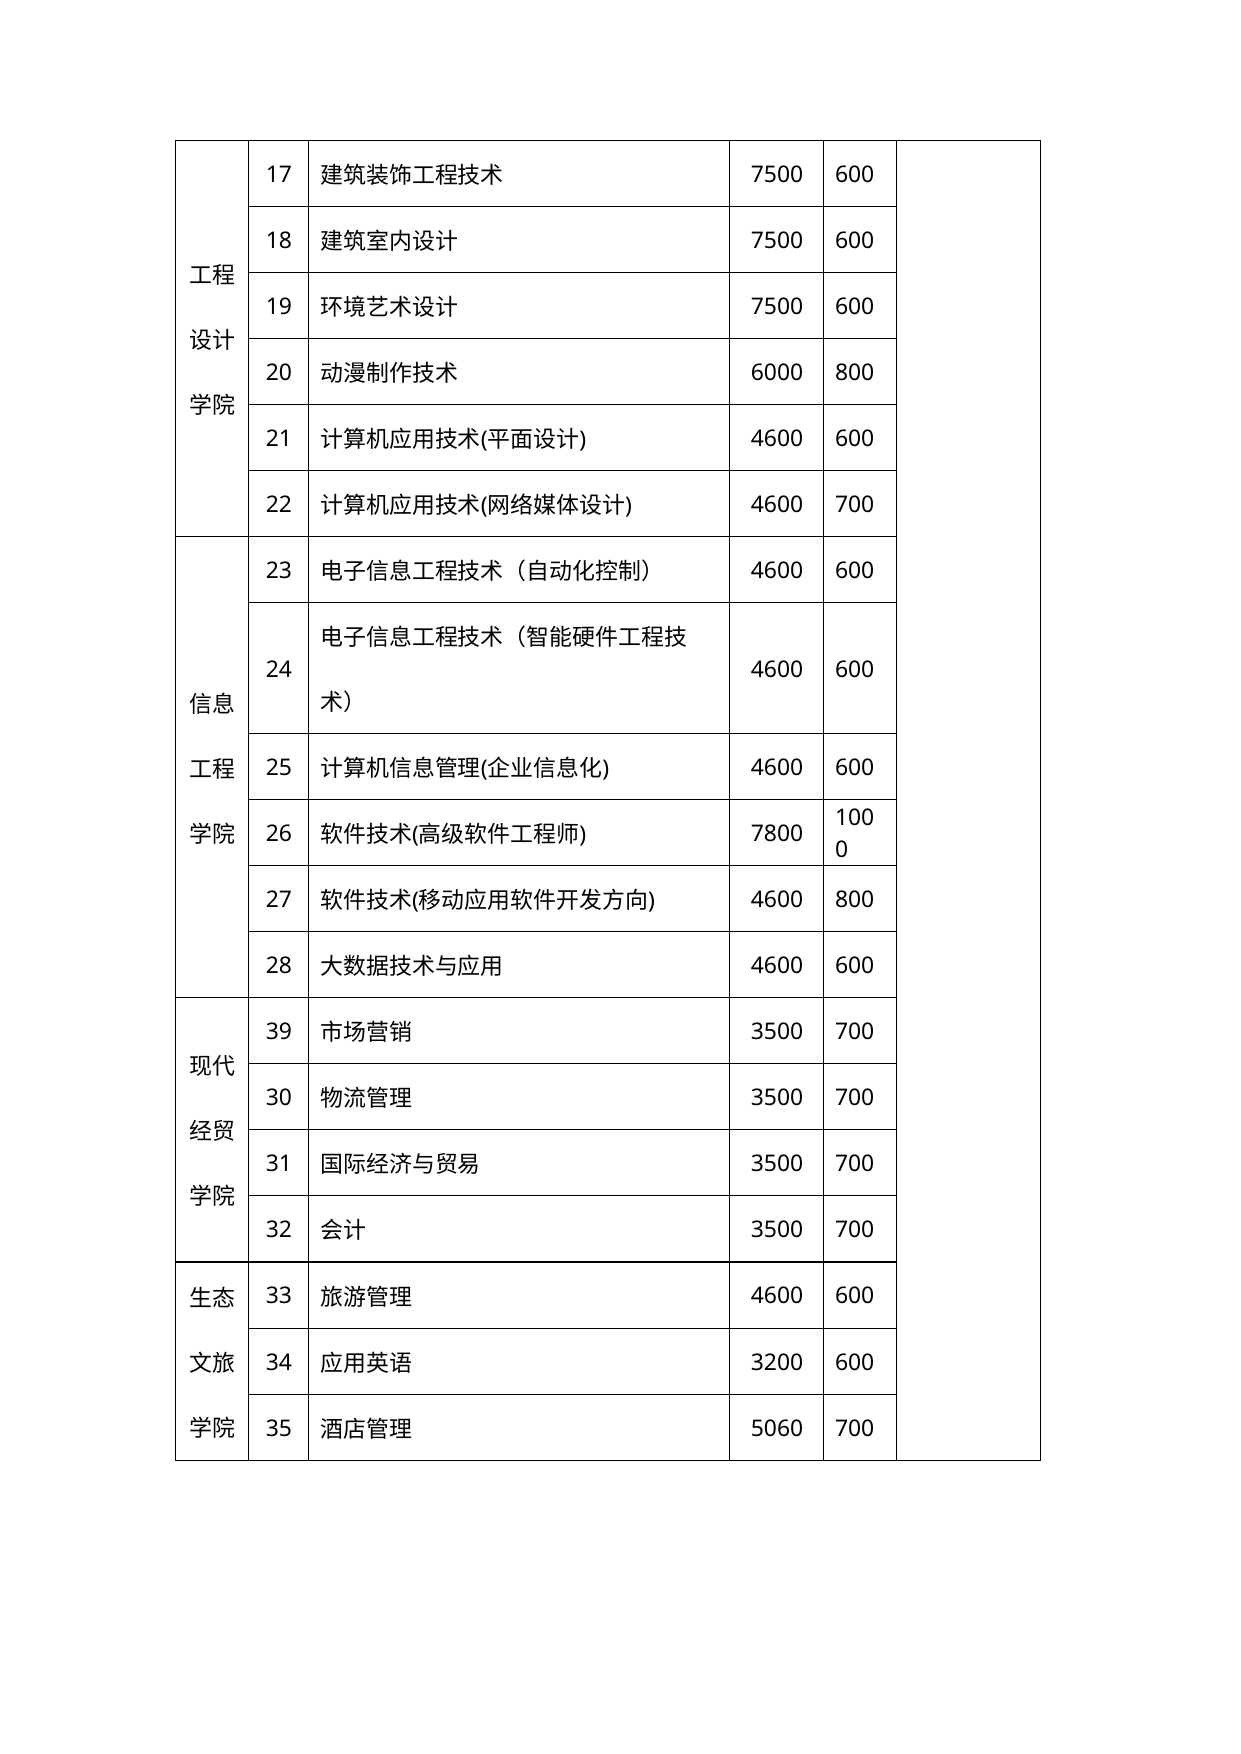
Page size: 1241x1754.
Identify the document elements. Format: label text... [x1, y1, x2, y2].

table_cell 电子信息工程技术（自动化控制） [309, 537, 729, 602]
table_cell 600 [824, 734, 896, 799]
table_cell 21 [249, 405, 308, 470]
table_cell 电子信息工程技术（智能硬件工程技术） [309, 603, 729, 733]
table_cell 3500 [730, 998, 823, 1063]
table_cell 国际经济与贸易 [309, 1130, 729, 1195]
table_cell 23 [249, 537, 308, 602]
table_cell 3200 [730, 1329, 823, 1393]
table_cell 旅游管理 [309, 1263, 729, 1327]
table_cell 25 [249, 734, 308, 799]
table_cell 市场营销 [309, 998, 729, 1063]
table_cell 7800 [730, 800, 823, 865]
table_cell 700 [824, 1196, 896, 1261]
table_cell 会计 [309, 1196, 729, 1261]
table_cell 5060 [730, 1395, 823, 1459]
table_cell 19 [249, 273, 308, 338]
table_cell 600 [824, 405, 896, 470]
table_cell 动漫制作技术 [309, 339, 729, 404]
table_cell 软件技术(高级软件工程师) [309, 800, 729, 865]
table_cell 4600 [730, 734, 823, 799]
table_cell 4600 [730, 866, 823, 931]
table_cell 600 [824, 207, 896, 272]
table_cell 大数据技术与应用 [309, 932, 729, 997]
table_cell 32 [249, 1196, 308, 1261]
table_cell 7500 [730, 273, 823, 338]
table_cell 700 [824, 1395, 896, 1459]
table_cell 600 [824, 603, 896, 733]
table_cell 物流管理 [309, 1064, 729, 1129]
table_cell 31 [249, 1130, 308, 1195]
table_cell 工程设计学院 [176, 141, 248, 536]
table_cell 600 [824, 141, 896, 206]
table_cell 4600 [730, 603, 823, 733]
table_cell 4600 [730, 405, 823, 470]
table_cell 6000 [730, 339, 823, 404]
table_cell 3500 [730, 1196, 823, 1261]
table_cell 1000 [824, 800, 896, 865]
table_cell 现代经贸学院 [176, 998, 248, 1261]
table_cell 26 [249, 800, 308, 865]
table_cell 600 [824, 537, 896, 602]
table_cell 700 [824, 471, 896, 536]
table_cell 30 [249, 1064, 308, 1129]
table_cell 应用英语 [309, 1329, 729, 1393]
table_cell 3500 [730, 1064, 823, 1129]
table_cell 33 [249, 1263, 308, 1327]
table_cell 生态文旅学院 [176, 1263, 248, 1459]
table_cell 27 [249, 866, 308, 931]
table_cell 600 [824, 932, 896, 997]
table_cell 20 [249, 339, 308, 404]
table_cell 28 [249, 932, 308, 997]
table_cell 环境艺术设计 [309, 273, 729, 338]
table_cell 17 [249, 141, 308, 206]
table_cell 建筑室内设计 [309, 207, 729, 272]
table_cell 700 [824, 998, 896, 1063]
table_cell 4600 [730, 471, 823, 536]
table_cell 7500 [730, 141, 823, 206]
table_cell 信息工程学院 [176, 537, 248, 997]
table_cell 34 [249, 1329, 308, 1393]
table_cell 7500 [730, 207, 823, 272]
table_cell 4600 [730, 932, 823, 997]
table_cell 39 [249, 998, 308, 1063]
table_cell 软件技术(移动应用软件开发方向) [309, 866, 729, 931]
table_cell 4600 [730, 1263, 823, 1327]
table_cell 建筑装饰工程技术 [309, 141, 729, 206]
table_cell 计算机应用技术(网络媒体设计) [309, 471, 729, 536]
table_cell 600 [824, 1263, 896, 1327]
table_cell 计算机信息管理(企业信息化) [309, 734, 729, 799]
table_cell 800 [824, 339, 896, 404]
table_cell 700 [824, 1064, 896, 1129]
table_cell 4600 [730, 537, 823, 602]
table_cell 600 [824, 1329, 896, 1393]
table_cell 计算机应用技术(平面设计) [309, 405, 729, 470]
table_cell 35 [249, 1395, 308, 1459]
table_cell 18 [249, 207, 308, 272]
table_cell 3500 [730, 1130, 823, 1195]
table_cell 800 [824, 866, 896, 931]
table_cell 22 [249, 471, 308, 536]
table_cell 600 [824, 273, 896, 338]
table_cell 酒店管理 [309, 1395, 729, 1459]
table_cell 700 [824, 1130, 896, 1195]
table_cell 24 [249, 603, 308, 733]
